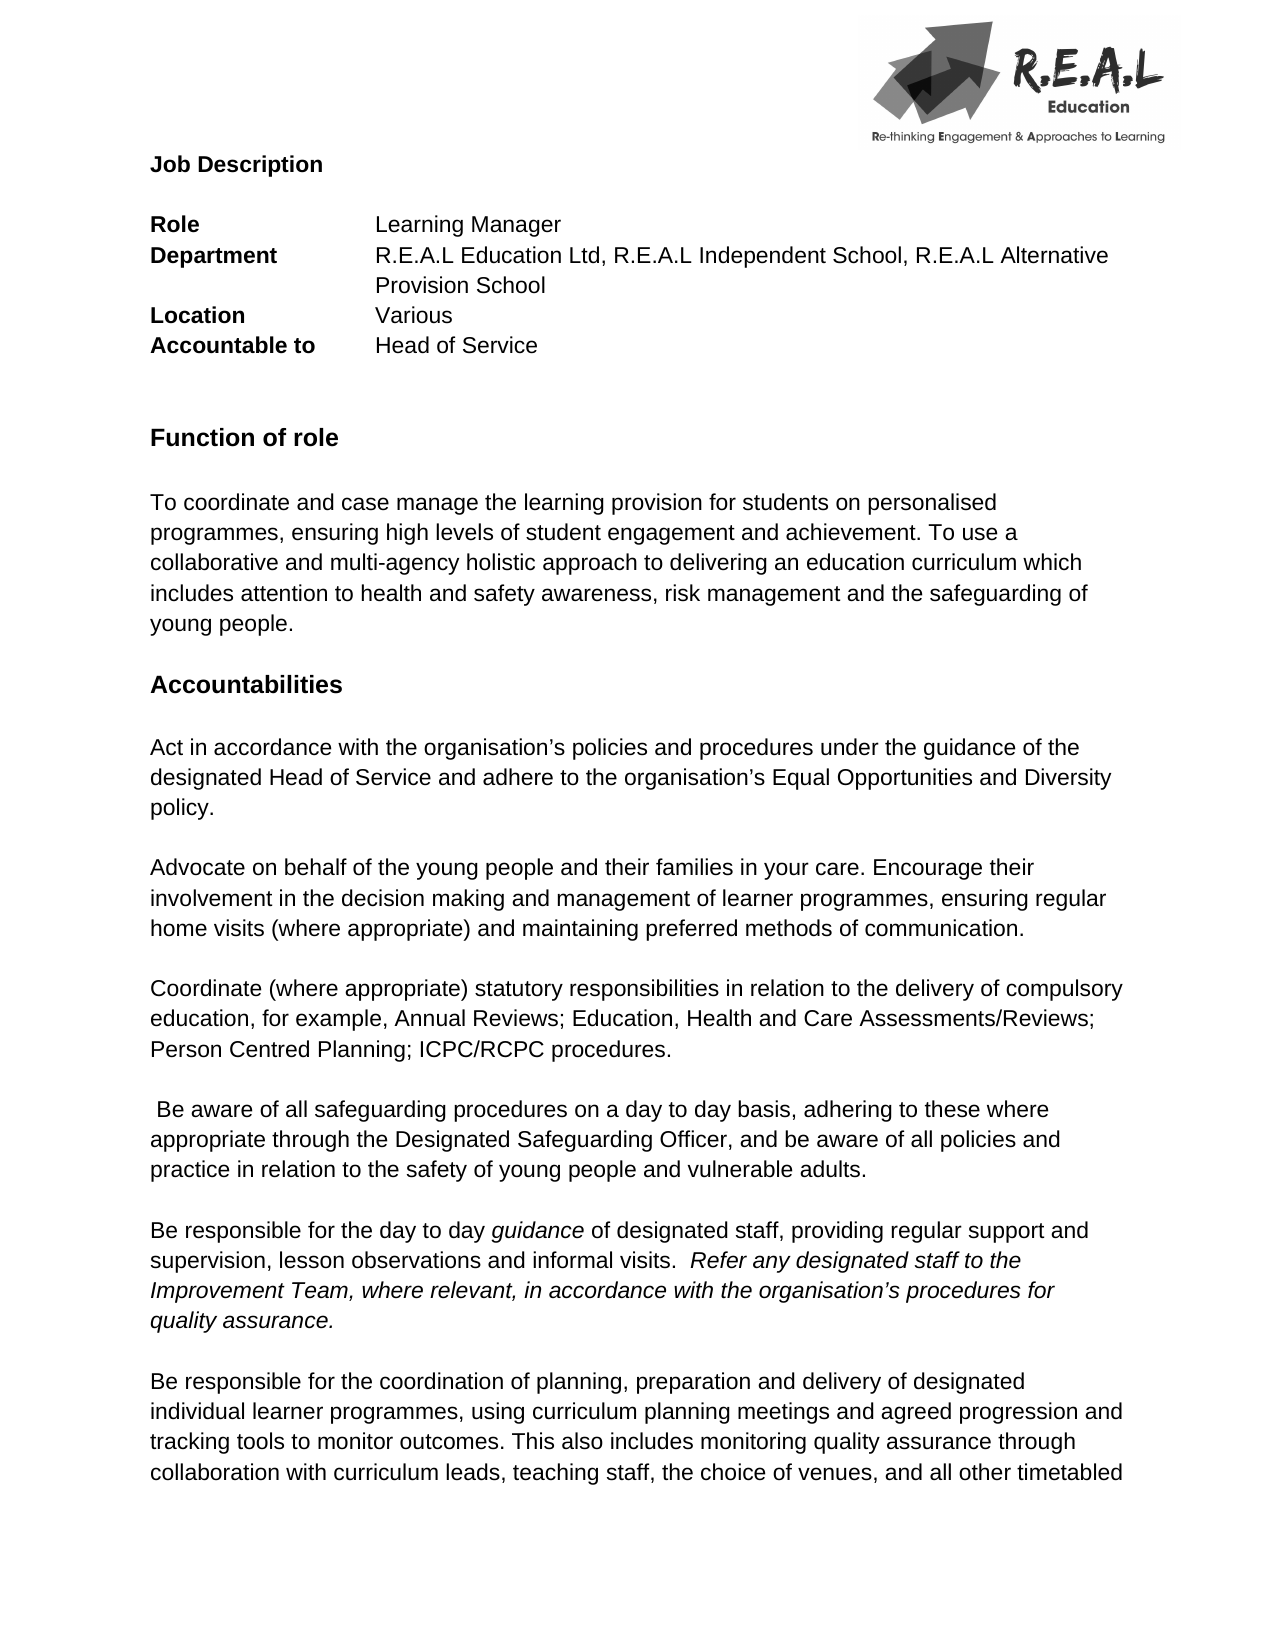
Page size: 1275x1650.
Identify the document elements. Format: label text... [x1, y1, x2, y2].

text Coordinate (where appropriate) statutory responsibilities in relation to the delivery of compulsory education, for example, Annual Reviews; Education, Health and Care Assessments/Reviews; Person Centred Planning; ICPC/RCPC procedures. [150, 975, 1125, 1062]
text Location Various [150, 302, 1125, 328]
text Job Description [150, 151, 1125, 177]
text To coordinate and case manage the learning provision for students on personalised programmes, ensuring high levels of student engagement and achievement. To use a collaborative and multi-agency holistic approach to delivering an education curriculum which includes attention to health and safety awareness, risk management and the safeguarding of young people. [150, 489, 1125, 636]
text Department R.E.A.L Education Ltd, R.E.A.L Independent School, R.E.A.L Alternative [150, 242, 1125, 268]
text Be responsible for the day to day guidance of designated staff, providing regular support and supervision, lesson observations and informal visits. Refer any designated staff to the Improvement Team, where relevant, in accordance with the organisation’s procedures for quality assurance. [150, 1217, 1125, 1334]
text Provision School [300, 272, 1125, 298]
text Accountable to Head of Service [150, 332, 1125, 359]
text Be aware of all safeguarding procedures on a day to day basis, adhering to these where appropriate through the Designated Safeguarding Officer, and be aware of all policies and practice in relation to the safety of young people and vulnerable adults. [150, 1096, 1125, 1183]
text Role Learning Manager [150, 211, 1125, 238]
text Function of role [150, 423, 1125, 452]
picture [857, 15, 1182, 150]
text Be responsible for the coordination of planning, preparation and delivery of designated [150, 1368, 1125, 1394]
text Act in accordance with the organisation’s policies and procedures under the guidance of the designated Head of Service and adhere to the organisation’s Equal Opportunities and Diversity policy. [150, 733, 1125, 820]
text Accountabilities [150, 670, 1125, 699]
text Advocate on behalf of the young people and their families in your care. Encourage their involvement in the decision making and management of learner programmes, ensuring regular home visits (where appropriate) and maintaining preferred methods of communication. [150, 854, 1125, 941]
